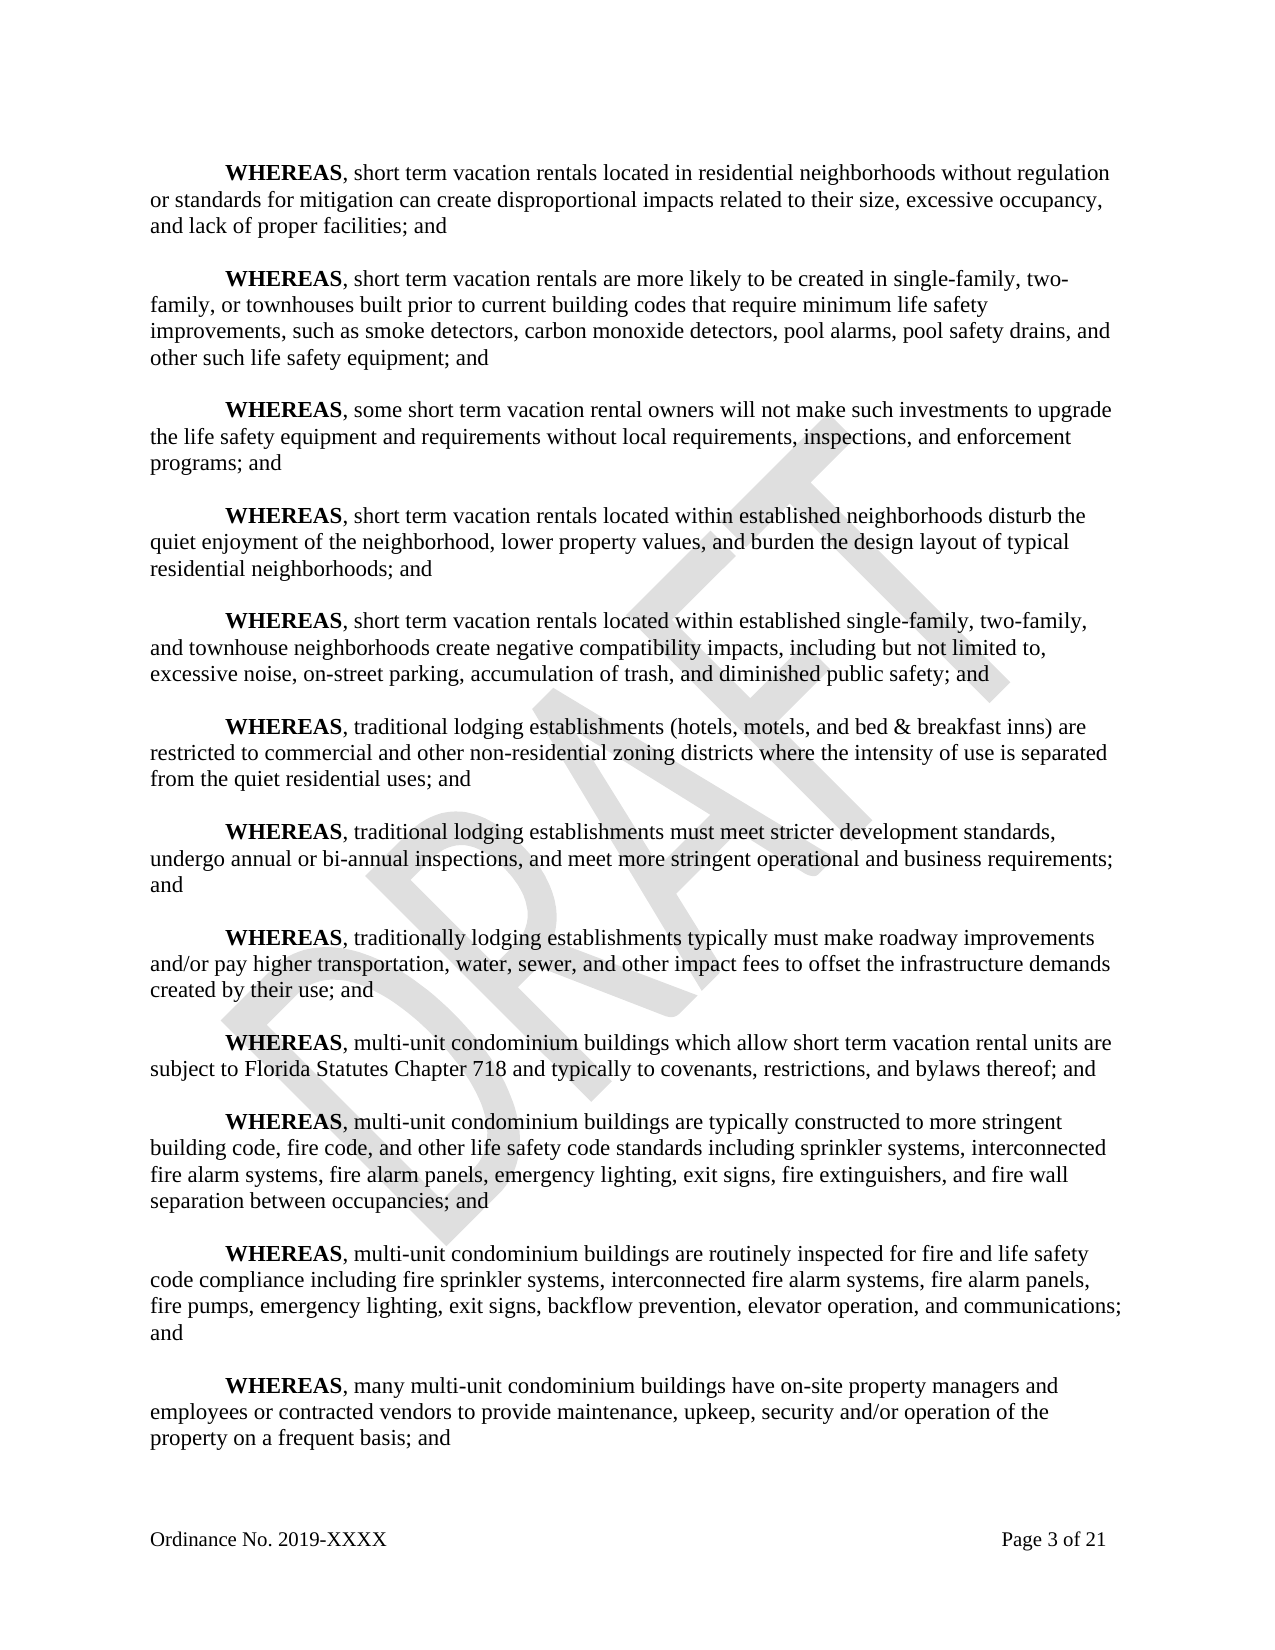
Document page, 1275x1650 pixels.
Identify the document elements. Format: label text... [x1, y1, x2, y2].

text WHEREAS, short term vacation rentals are more likely to be created in single-family, two-family, or townhouses built prior to current building codes that require minimum life safety improvements, such as smoke detectors, carbon monoxide detectors, pool alarms, pool safety drains, and other such life safety equipment; and [150, 265, 1125, 370]
text WHEREAS, short term vacation rentals located within established neighborhoods disturb the quiet enjoyment of the neighborhood, lower property values, and burden the design layout of typical residential neighborhoods; and [150, 502, 1125, 581]
text WHEREAS, short term vacation rentals located in residential neighborhoods without regulation or standards for mitigation can create disproportional impacts related to their size, excessive occupancy, and lack of proper facilities; and [150, 159, 1125, 238]
text WHEREAS, multi-unit condominium buildings are routinely inspected for fire and life safety code compliance including fire sprinkler systems, interconnected fire alarm systems, fire alarm panels, fire pumps, emergency lighting, exit signs, backflow prevention, elevator operation, and communications; and [150, 1240, 1125, 1345]
text WHEREAS, some short term vacation rental owners will not make such investments to upgrade the life safety equipment and requirements without local requirements, inspections, and enforcement programs; and [150, 397, 1125, 476]
text WHEREAS, many multi-unit condominium buildings have on-site property managers and employees or contracted vendors to provide maintenance, upkeep, security and/or operation of the property on a frequent basis; and [150, 1372, 1125, 1451]
text WHEREAS, short term vacation rentals located within established single-family, two-family, and townhouse neighborhoods create negative compatibility impacts, including but not limited to, excessive noise, on-street parking, accumulation of trash, and diminished public safety; and [150, 607, 1125, 686]
text WHEREAS, multi-unit condominium buildings are typically constructed to more stringent building code, fire code, and other life safety code standards including sprinkler systems, interconnected fire alarm systems, fire alarm panels, emergency lighting, exit signs, fire extinguishers, and fire wall separation between occupancies; and [150, 1108, 1125, 1213]
text WHEREAS, multi-unit condominium buildings which allow short term vacation rental units are subject to Florida Statutes Chapter 718 and typically to covenants, restrictions, and bylaws thereof; and [150, 1029, 1125, 1082]
text WHEREAS, traditionally lodging establishments typically must make roadway improvements and/or pay higher transportation, water, sewer, and other impact fees to offset the infrastructure demands created by their use; and [150, 924, 1125, 1003]
text WHEREAS, traditional lodging establishments (hotels, motels, and bed & breakfast inns) are restricted to commercial and other non-residential zoning districts where the intensity of use is separated from the quiet residential uses; and [150, 713, 1125, 792]
text WHEREAS, traditional lodging establishments must meet stricter development standards, undergo annual or bi-annual inspections, and meet more stringent operational and business requirements; and [150, 818, 1125, 897]
